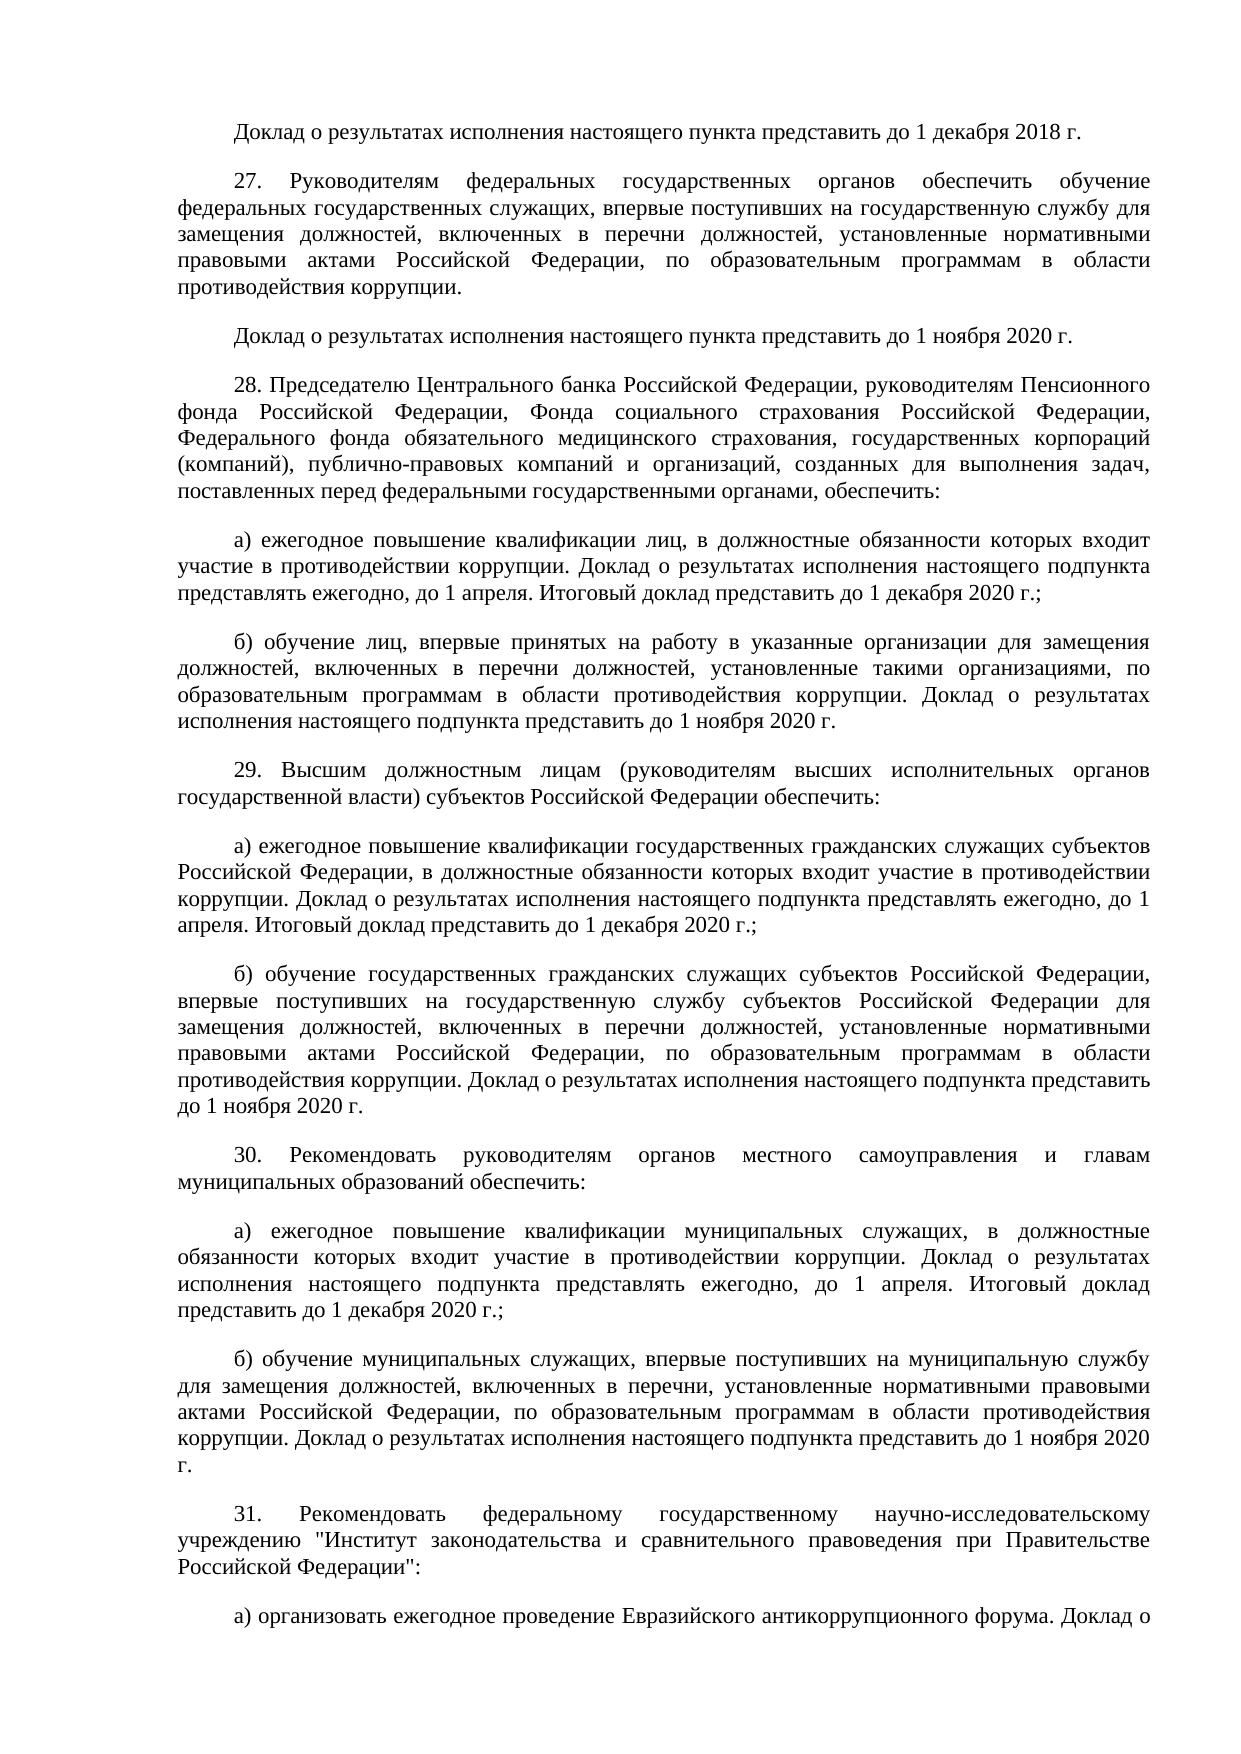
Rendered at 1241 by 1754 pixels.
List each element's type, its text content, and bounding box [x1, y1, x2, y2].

text Доклад о результатах исполнения настоящего пункта представить до 1 ноября 2020 г. [177, 322, 1152, 348]
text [177, 1602, 1152, 1628]
text б) обучение муниципальных служащих, впервые поступивших на муниципальную службу для замещения должностей, включенных в перечни, установленные нормативными правовыми актами Российской Федерации, по образовательным программам в области противодействия коррупции. Доклад о результатах исполнения настоящего подпункта представить до 1 ноября 2020 г. [177, 1345, 1152, 1477]
text 27. Руководителям федеральных государственных органов обеспечить обучение федеральных государственных служащих, впервые поступивших на государственную службу для замещения должностей, включенных в перечни должностей, установленные нормативными правовыми актами Российской Федерации, по образовательным программам в области противодействия коррупции. [177, 167, 1152, 299]
text б) обучение государственных гражданских служащих субъектов Российской Федерации, впервые поступивших на государственную службу субъектов Российской Федерации для замещения должностей, включенных в перечни должностей, установленные нормативными правовыми актами Российской Федерации, по образовательным программам в области противодействия коррупции. Доклад о результатах исполнения настоящего подпункта представить до 1 ноября 2020 г. [177, 960, 1152, 1118]
text 31. Рекомендовать федеральному государственному научно-исследовательскому учреждению "Институт законодательства и сравнительного правоведения при Правительстве Российской Федерации": [177, 1500, 1152, 1579]
text б) обучение лиц, впервые принятых на работу в указанные организации для замещения должностей, включенных в перечни должностей, установленные такими организациями, по образовательным программам в области противодействия коррупции. Доклад о результатах исполнения настоящего подпункта представить до 1 ноября 2020 г. [177, 628, 1152, 733]
text 28. Председателю Центрального банка Российской Федерации, руководителям Пенсионного фонда Российской Федерации, Фонда социального страхования Российской Федерации, Федерального фонда обязательного медицинского страхования, государственных корпораций (компаний), публично-правовых компаний и организаций, созданных для выполнения задач, поставленных перед федеральными государственными органами, обеспечить: [177, 371, 1152, 503]
text а) ежегодное повышение квалификации муниципальных служащих, в должностные обязанности которых входит участие в противодействии коррупции. Доклад о результатах исполнения настоящего подпункта представлять ежегодно, до 1 апреля. Итоговый доклад представить до 1 декабря 2020 г.; [177, 1217, 1152, 1322]
text 29. Высшим должностным лицам (руководителям высших исполнительных органов государственной власти) субъектов Российской Федерации обеспечить: [177, 756, 1152, 809]
text а) ежегодное повышение квалификации государственных гражданских служащих субъектов Российской Федерации, в должностные обязанности которых входит участие в противодействии коррупции. Доклад о результатах исполнения настоящего подпункта представлять ежегодно, до 1 апреля. Итоговый доклад представить до 1 декабря 2020 г.; [177, 832, 1152, 937]
text 30. Рекомендовать руководителям органов местного самоуправления и главам муниципальных образований обеспечить: [177, 1141, 1152, 1194]
text Доклад о результатах исполнения настоящего пункта представить до 1 декабря 2018 г. [177, 118, 1152, 144]
text а) ежегодное повышение квалификации лиц, в должностные обязанности которых входит участие в противодействии коррупции. Доклад о результатах исполнения настоящего подпункта представлять ежегодно, до 1 апреля. Итоговый доклад представить до 1 декабря 2020 г.; [177, 526, 1152, 605]
